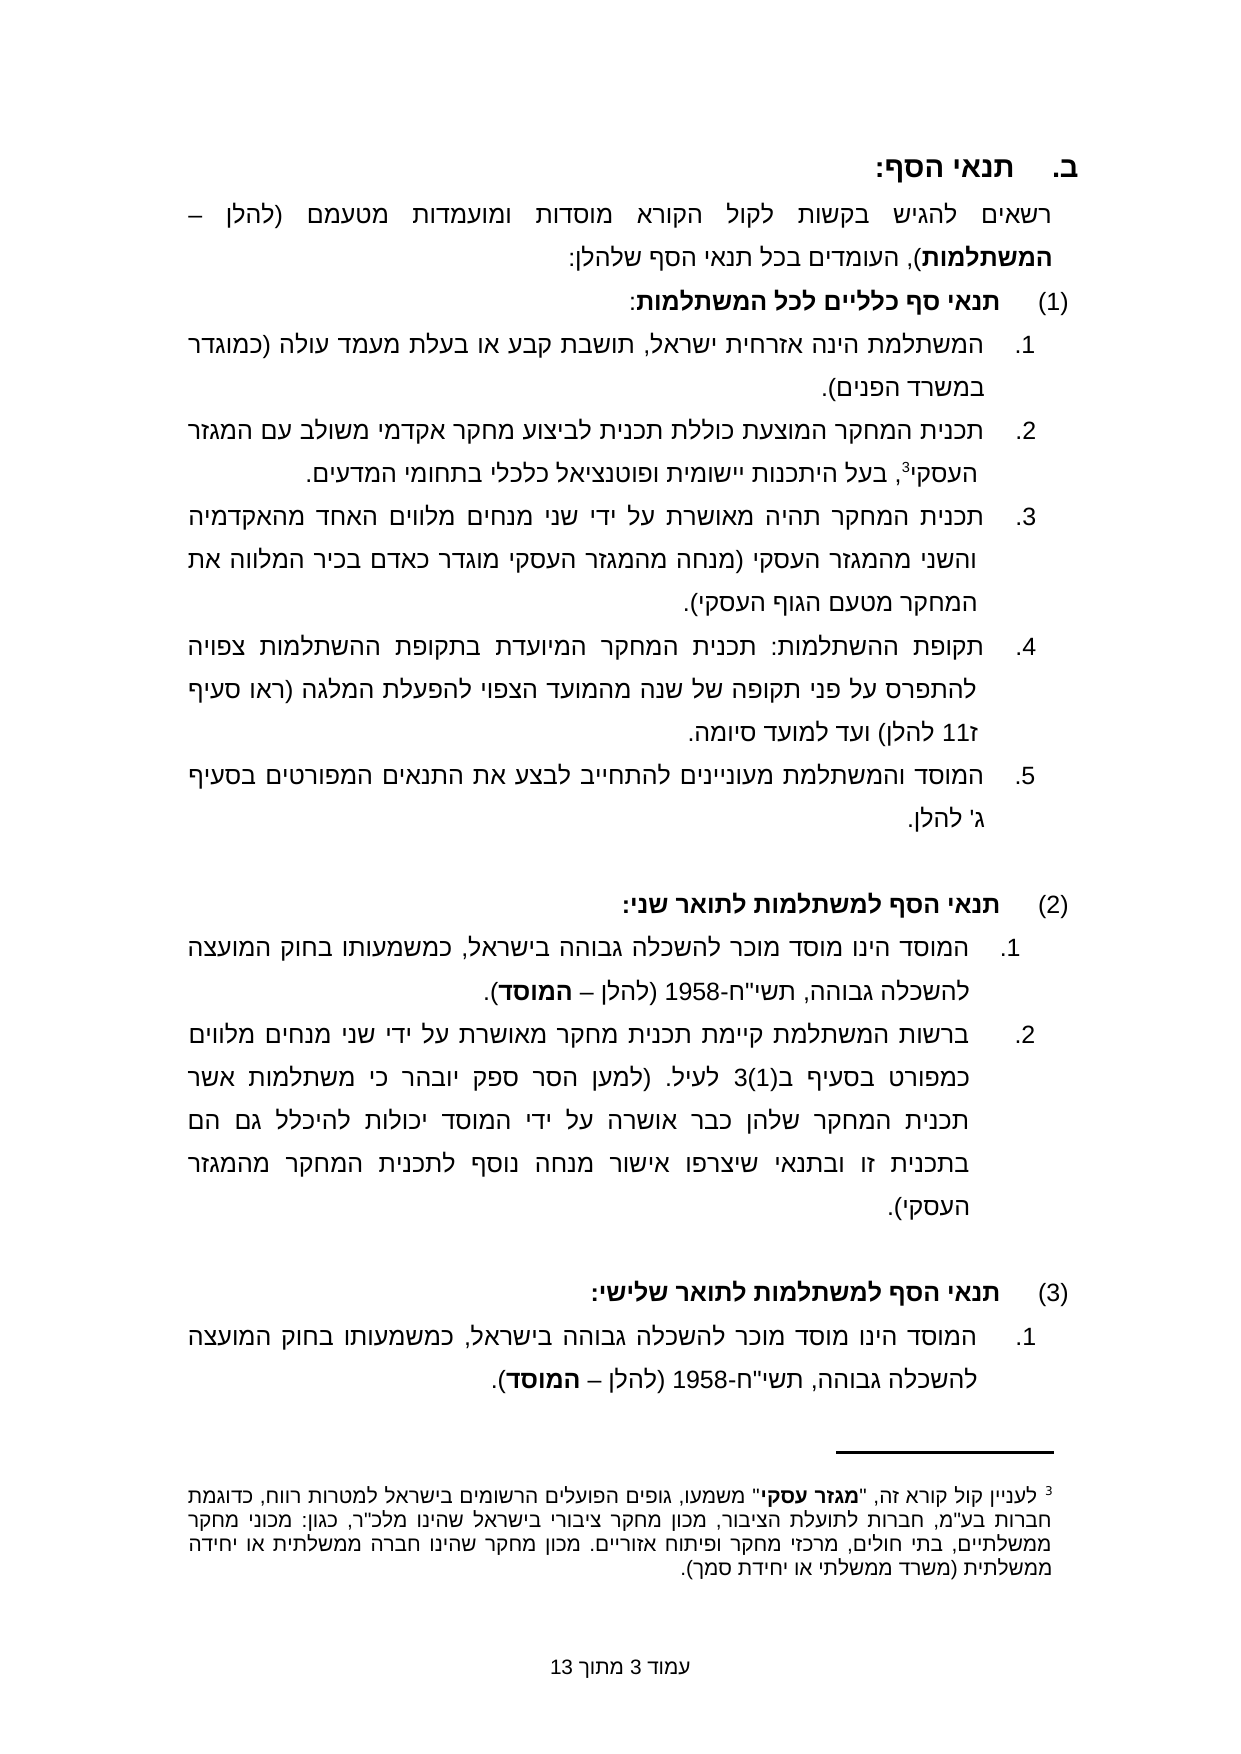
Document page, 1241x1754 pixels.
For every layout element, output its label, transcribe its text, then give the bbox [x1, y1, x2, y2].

list תנאי הסף למשתלמות לתואר שלישי: [187, 1278, 1038, 1307]
list תנאי הסף למשתלמות לתואר שני: [187, 890, 1038, 919]
list המוסד הינו מוסד מוכר להשכלה גבוהה בישראל, כמשמעותו בחוק המועצה להשכלה גבוהה, תשי"ח-1958 (להלן – המוסד). [187, 1322, 1015, 1393]
list המשתלמת הינה אזרחית ישראל, תושבת קבע או בעלת מעמד עולה (כמוגדר במשרד הפנים). [187, 330, 1014, 402]
list תכנית המחקר תהיה מאושרת על ידי שני מנחים מלווים האחד מהאקדמיה והשני מהמגזר העסקי (מנחה מהמגזר העסקי מוגדר כאדם בכיר המלווה את המחקר מטעם הגוף העסקי). [187, 502, 1015, 617]
list המוסד והמשתלמת מעוניינים להתחייב לבצע את התנאים המפורטים בסעיף ג' להלן. [187, 761, 1014, 833]
list תנאי סף כלליים לכל המשתלמות: [187, 287, 1038, 315]
list ברשות המשתלמת קיימת תכנית מחקר מאושרת על ידי שני מנחים מלווים כמפורט בסעיף ב(1)‎3 לעיל. (למען הסר ספק יובהר כי משתלמות אשר תכנית המחקר שלהן כבר אושרה על ידי המוסד יכולות להיכלל גם הם בתכנית זו ובתנאי שיצרפו אישור מנחה נוסף לתכנית המחקר מהמגזר העסקי). [187, 1020, 1014, 1221]
subtitle תנאי הסף: [187, 150, 1052, 183]
list תקופת ההשתלמות: תכנית המחקר המיועדת בתקופת ההשתלמות צפויה להתפרס על פני תקופה של שנה מהמועד הצפוי להפעלת המלגה (ראו סעיף ז‎.11 להלן) ועד למועד סיומה. [187, 632, 1015, 747]
text רשאים להגיש בקשות לקול הקורא מוסדות ומועמדות מטעמם (להלן – המשתלמות), העומדים בכל תנאי הסף שלהלן: [187, 200, 1053, 272]
list המוסד הינו מוסד מוכר להשכלה גבוהה בישראל, כמשמעותו בחוק המועצה להשכלה גבוהה, תשי"ח-1958 (להלן – המוסד). [187, 933, 999, 1005]
list תכנית המחקר המוצעת כוללת תכנית לביצוע מחקר אקדמי משולב עם המגזר העסקי, בעל היתכנות יישומית ופוטנציאל כלכלי בתחומי המדעים. [187, 416, 1015, 488]
